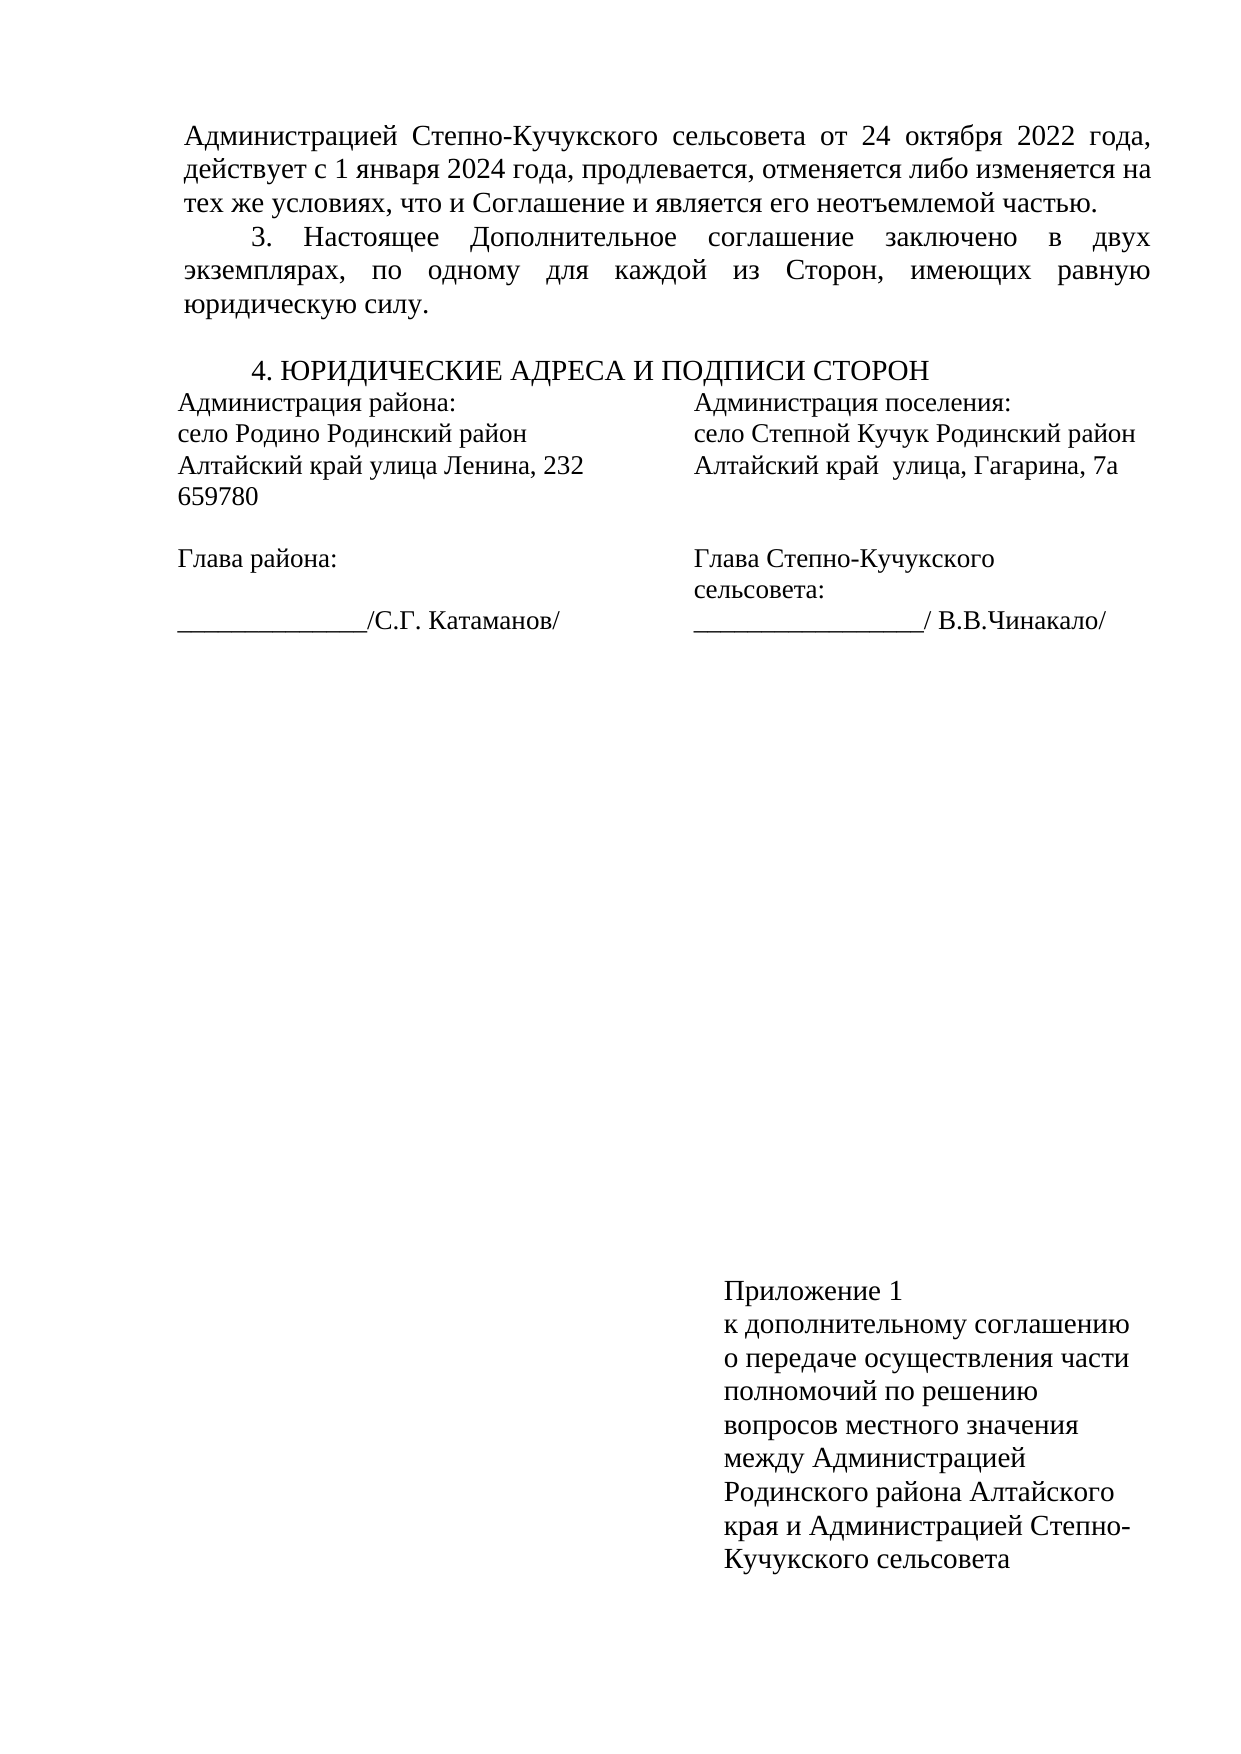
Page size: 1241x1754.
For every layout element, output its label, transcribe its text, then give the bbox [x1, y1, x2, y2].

text ______________/С.Г. Катаманов/ _________________/ В.В.Чинакало/ [177, 604, 1152, 636]
text Глава района: Глава Степно-Кучукского [177, 542, 1152, 573]
text село Родино Родинский район село Степной Кучук Родинский район [177, 418, 1196, 449]
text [183, 118, 1152, 219]
text 3. Настоящее Дополнительное соглашение заключено в двух экземплярах, по одному для каждой из Сторон, имеющих равную юридическую силу. [183, 219, 1152, 319]
text к дополнительному соглашению о передаче осуществления части полномочий по решению вопросов местного значения между Администрацией Родинского района Алтайского края и Администрацией Степно-Кучукского сельсовета [723, 1306, 1152, 1575]
text Алтайский край улица Ленина, 232 Алтайский край улица, Гагарина, 7а [177, 449, 1152, 480]
text сельсовета: [177, 573, 1152, 604]
text 659780 [177, 480, 1152, 511]
text Администрация района: Администрация поселения: [177, 386, 1152, 418]
text Приложение 1 [723, 1273, 1152, 1306]
text 4. ЮРИДИЧЕСКИЕ АДРЕСА И ПОДПИСИ СТОРОН [177, 353, 1152, 386]
